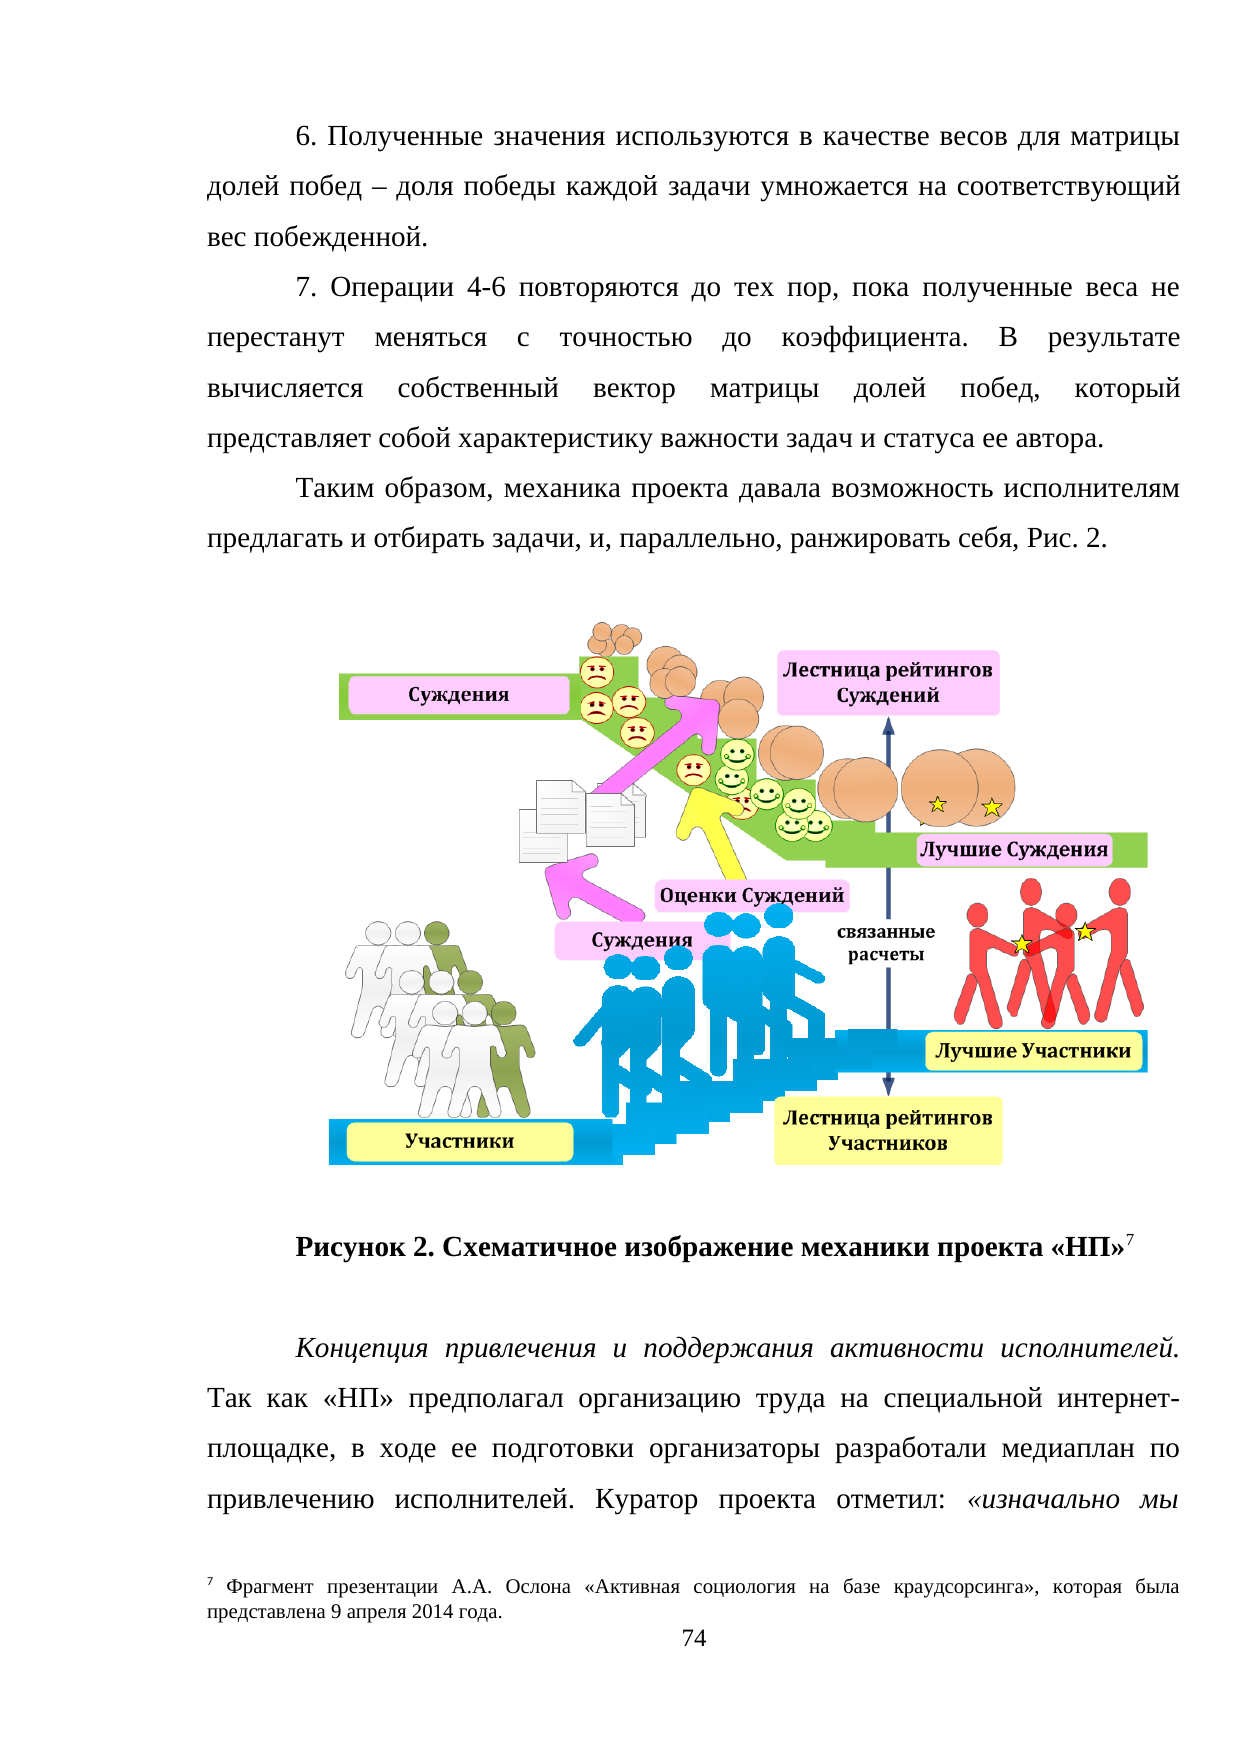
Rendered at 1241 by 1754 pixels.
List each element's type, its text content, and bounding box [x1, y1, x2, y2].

text Таким образом, механика проекта давала возможность исполнителям предлагать и отбирать задачи, и, параллельно, ранжировать себя, Рис. 2. [207, 470, 1181, 554]
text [207, 1330, 1181, 1514]
text 7. Операции 4-6 повторяются до тех пор, пока полученные веса не перестанут меняться с точностью до коэффициента. В результате вычисляется собственный вектор матрицы долей побед, который представляет собой характеристику важности задач и статуса ее автора. [207, 269, 1181, 453]
text Рисунок 2. Схематичное изображение механики проекта «НП» [207, 1229, 1181, 1263]
text 6. Полученные значения используются в качестве весов для матрицы долей побед – доля победы каждой задачи умножается на соответствующий вес побежденной. [207, 118, 1181, 252]
